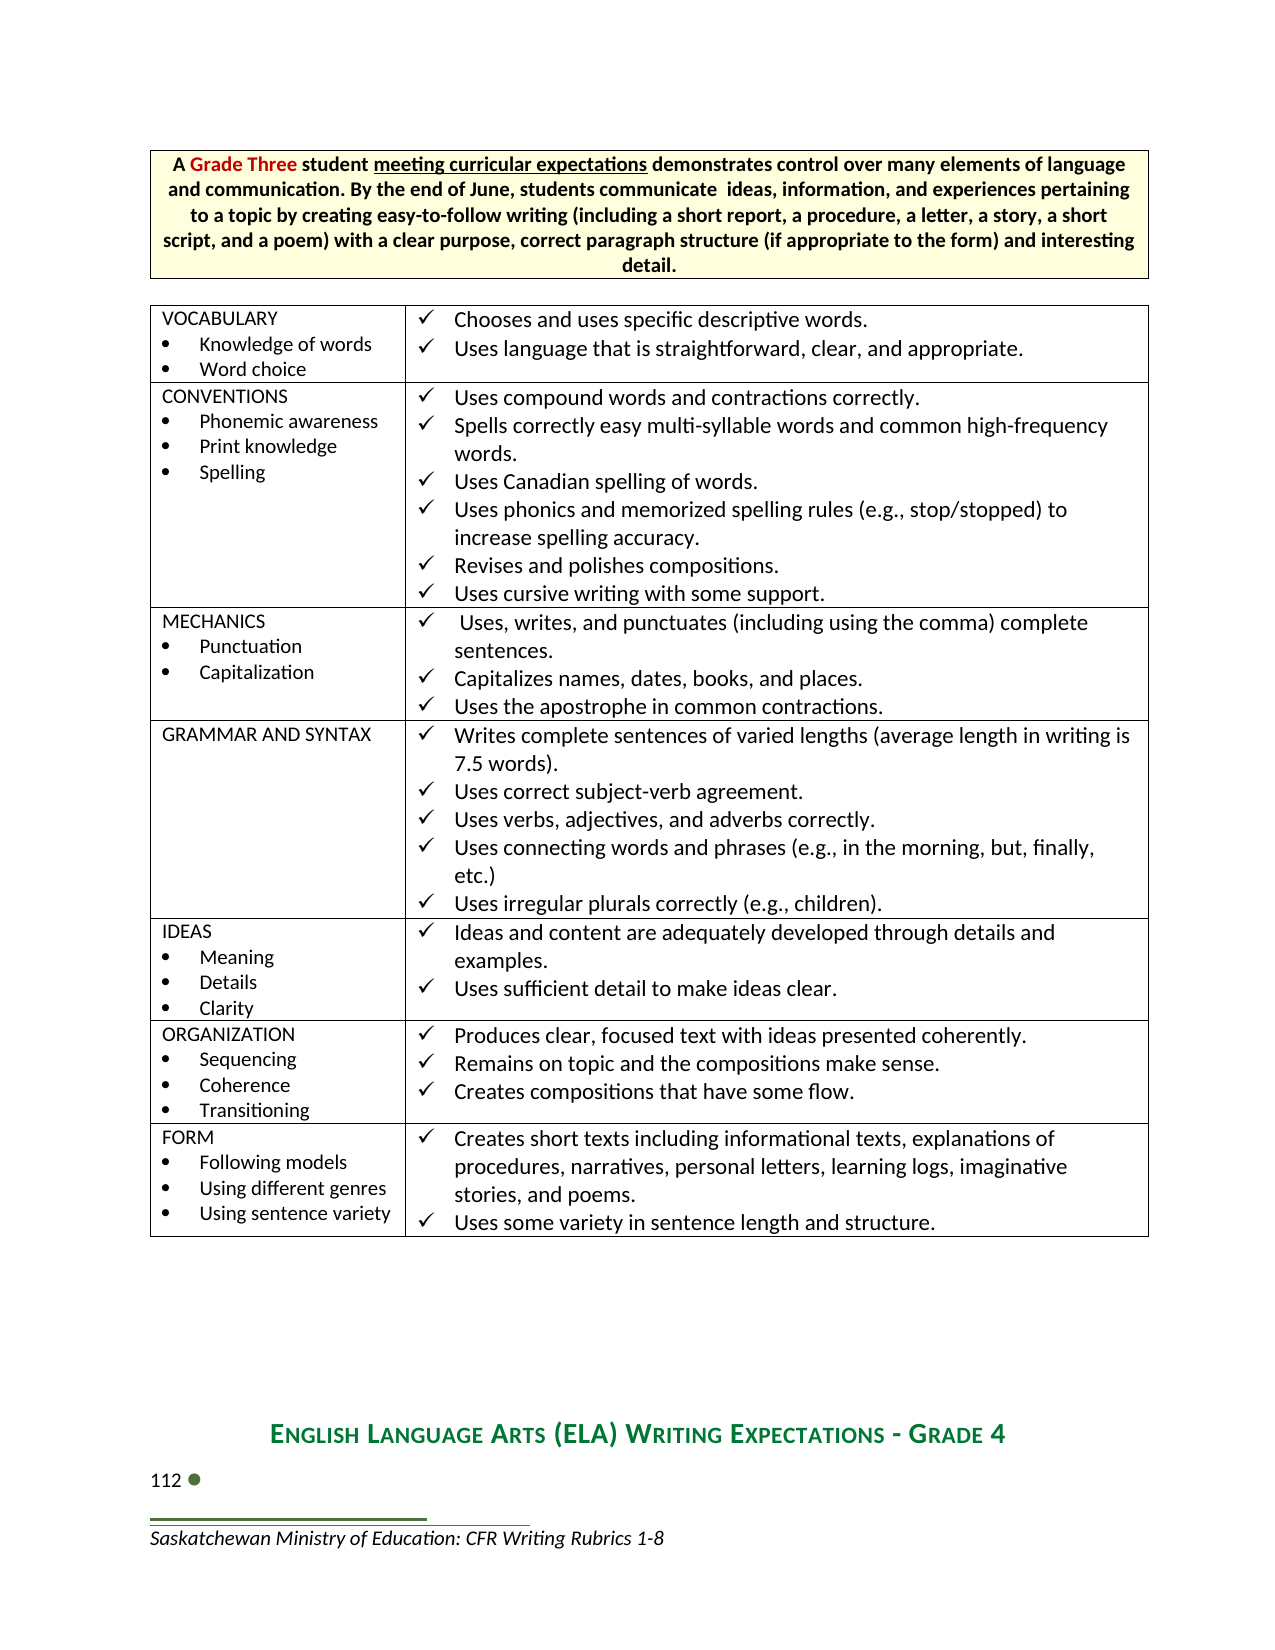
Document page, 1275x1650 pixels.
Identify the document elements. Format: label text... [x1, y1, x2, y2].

table_cell ORGANIZATION Sequencing Coherence Transitioning [151, 1021, 405, 1123]
table_cell GRAMMAR AND SYNTAX [151, 721, 405, 917]
table_header A Grade Three student meeting curricular expectations demonstrates control over many elements of language and communication. By the end of June, students communicate ideas, information, and experiences pertaining to a topic by creating easy-to-follow writing (including a short report, a procedure, a letter, a story, a short script, and a poem) with a clear purpose, correct paragraph structure (if appropriate to the form) and interesting detail. [151, 151, 1148, 278]
table_cell CONVENTIONS Phonemic awareness Print knowledge Spelling [151, 383, 405, 607]
table_cell Ideas and content are adequately developed through details and examples. Uses sufficient detail to make ideas clear. [406, 919, 1148, 1020]
table_cell FORM Following models Using different genres Using sentence variety [151, 1124, 405, 1236]
table_cell Uses compound words and contractions correctly. Spells correctly easy multi-syllable words and common high-frequency words. Uses Canadian spelling of words. Uses phonics and memorized spelling rules (e.g., stop/stopped) to increase spelling accuracy. Revises and polishes compositions. Uses cursive writing with some support. [406, 383, 1148, 607]
table_cell Produces clear, focused text with ideas presented coherently. Remains on topic and the compositions make sense. Creates compositions that have some flow. [406, 1021, 1148, 1123]
table_cell Creates short texts including informational texts, explanations of procedures, narratives, personal letters, learning logs, imaginative stories, and poems. Uses some variety in sentence length and structure. [406, 1124, 1148, 1236]
table_header Chooses and uses specific descriptive words. Uses language that is straightforward, clear, and appropriate. [406, 306, 1148, 382]
table_cell IDEAS Meaning Details Clarity [151, 919, 405, 1020]
table_header VOCABULARY Knowledge of words Word choice [151, 306, 405, 382]
subtitle English Language Arts (ELA) Writing Expectations - Grade 4 [150, 1415, 1125, 1451]
table_cell Writes complete sentences of varied lengths (average length in writing is 7.5 words). Uses correct subject-verb agreement. Uses verbs, adjectives, and adverbs correctly. Uses connecting words and phrases (e.g., in the morning, but, finally, etc.) Uses irregular plurals correctly (e.g., children). [406, 721, 1148, 917]
table_cell MECHANICS Punctuation Capitalization [151, 608, 405, 720]
table_cell Uses, writes, and punctuates (including using the comma) complete sentences. Capitalizes names, dates, books, and places. Uses the apostrophe in common contractions. [406, 608, 1148, 720]
